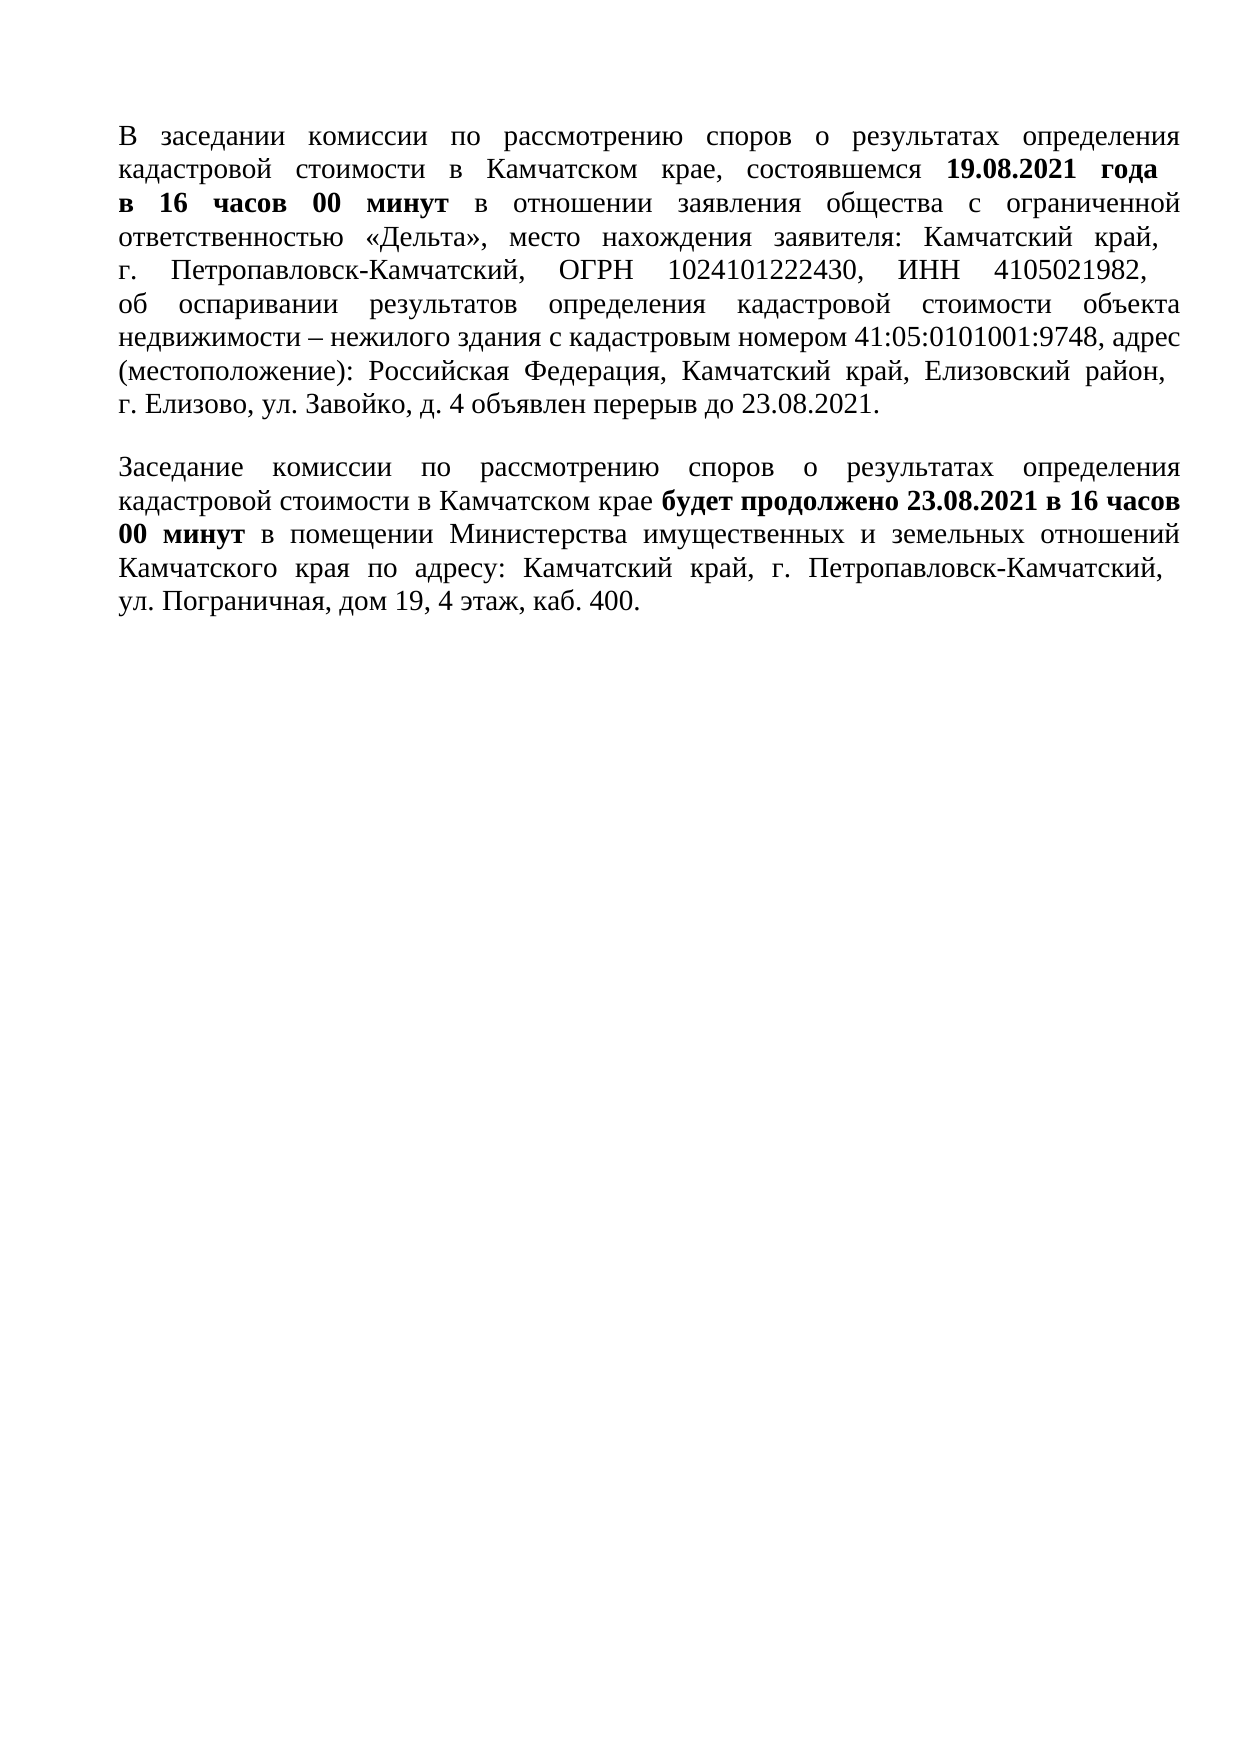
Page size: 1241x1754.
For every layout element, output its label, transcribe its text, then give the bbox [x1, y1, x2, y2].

text В заседании комиссии по рассмотрению споров о результатах определения кадастровой стоимости в Камчатском крае, состоявшемся 19.08.2021 года в 16 часов 00 минут в отношении заявления общества с ограниченной ответственностью «Дельта», место нахождения заявителя: Камчатский край, г. Петропавловск-Камчатский, ОГРН 1024101222430, ИНН 4105021982, об оспаривании результатов определения кадастровой стоимости объекта недвижимости – нежилого здания с кадастровым номером 41:05:0101001:9748, адрес (местоположение): Российская Федерация, Камчатский край, Елизовский район, г. Елизово, ул. Завойко, д. 4 объявлен перерыв до 23.08.2021. [118, 118, 1181, 420]
text Заседание комиссии по рассмотрению споров о результатах определения кадастровой стоимости в Камчатском крае будет продолжено 23.08.2021 в 16 часов 00 минут в помещении Министерства имущественных и земельных отношений Камчатского края по адресу: Камчатский край, г. Петропавловск-Камчатский, ул. Пограничная, дом 19, 4 этаж, каб. 400. [118, 449, 1181, 617]
